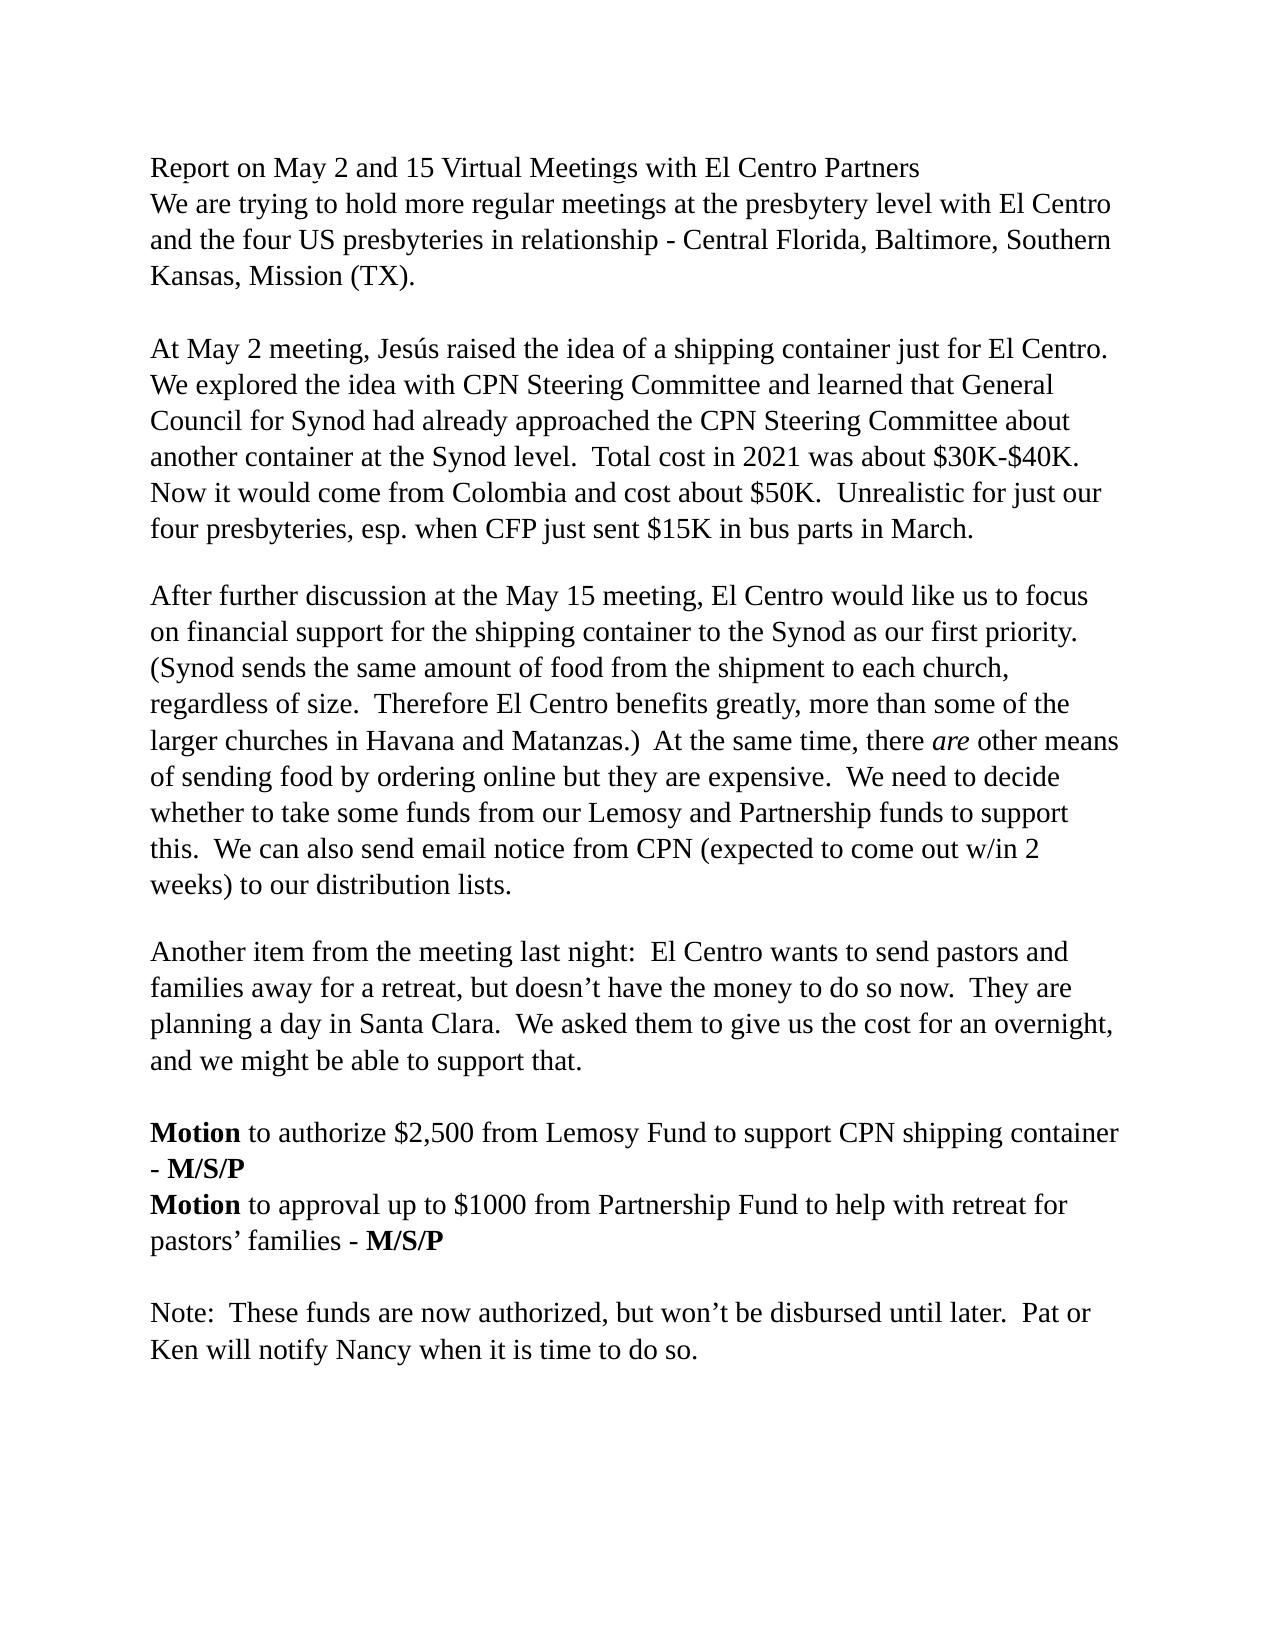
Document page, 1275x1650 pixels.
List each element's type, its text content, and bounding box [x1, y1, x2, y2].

text Motion to approval up to $1000 from Partnership Fund to help with retreat for pastors’ families - M/S/P [150, 1187, 1125, 1257]
text Another item from the meeting last night: El Centro wants to send pastors and families away for a retreat, but doesn’t have the money to do so now. They are planning a day in Santa Clara. We asked them to give us the cost for an overnight, and we might be able to support that. [150, 934, 1125, 1076]
text Report on May 2 and 15 Virtual Meetings with El Centro Partners [150, 150, 1125, 183]
text After further discussion at the May 15 meeting, El Centro would like us to focus on financial support for the shipping container to the Synod as our first priority. (Synod sends the same amount of food from the shipment to each church, regardless of size. Therefore El Centro benefits greatly, more than some of the larger churches in Havana and Matanzas.) At the same time, there are other means of sending food by ordering online but they are expensive. We need to decide whether to take some funds from our Lemosy and Partnership funds to support this. We can also send email notice from CPN (expected to come out w/in 2 weeks) to our distribution lists. [150, 578, 1125, 901]
text Note: These funds are now authorized, but won’t be disbursed until later. Pat or Ken will notify Nancy when it is time to do so. [150, 1296, 1125, 1365]
text At May 2 meeting, Jesús raised the idea of a shipping container just for El Centro. We explored the idea with CPN Steering Committee and learned that General Council for Synod had already approached the CPN Steering Committee about another container at the Synod level. Total cost in 2021 was about $30K-$40K. Now it would come from Colombia and cost about $50K. Unrealistic for just our four presbyteries, esp. when CFP just sent $15K in bus parts in March. [150, 331, 1125, 545]
text We are trying to hold more regular meetings at the presbytery level with El Centro and the four US presbyteries in relationship - Central Florida, Baltimore, Southern Kansas, Mission (TX). [150, 186, 1125, 292]
text Motion to authorize $2,500 from Lemosy Fund to support CPN shipping container - M/S/P [150, 1115, 1125, 1184]
